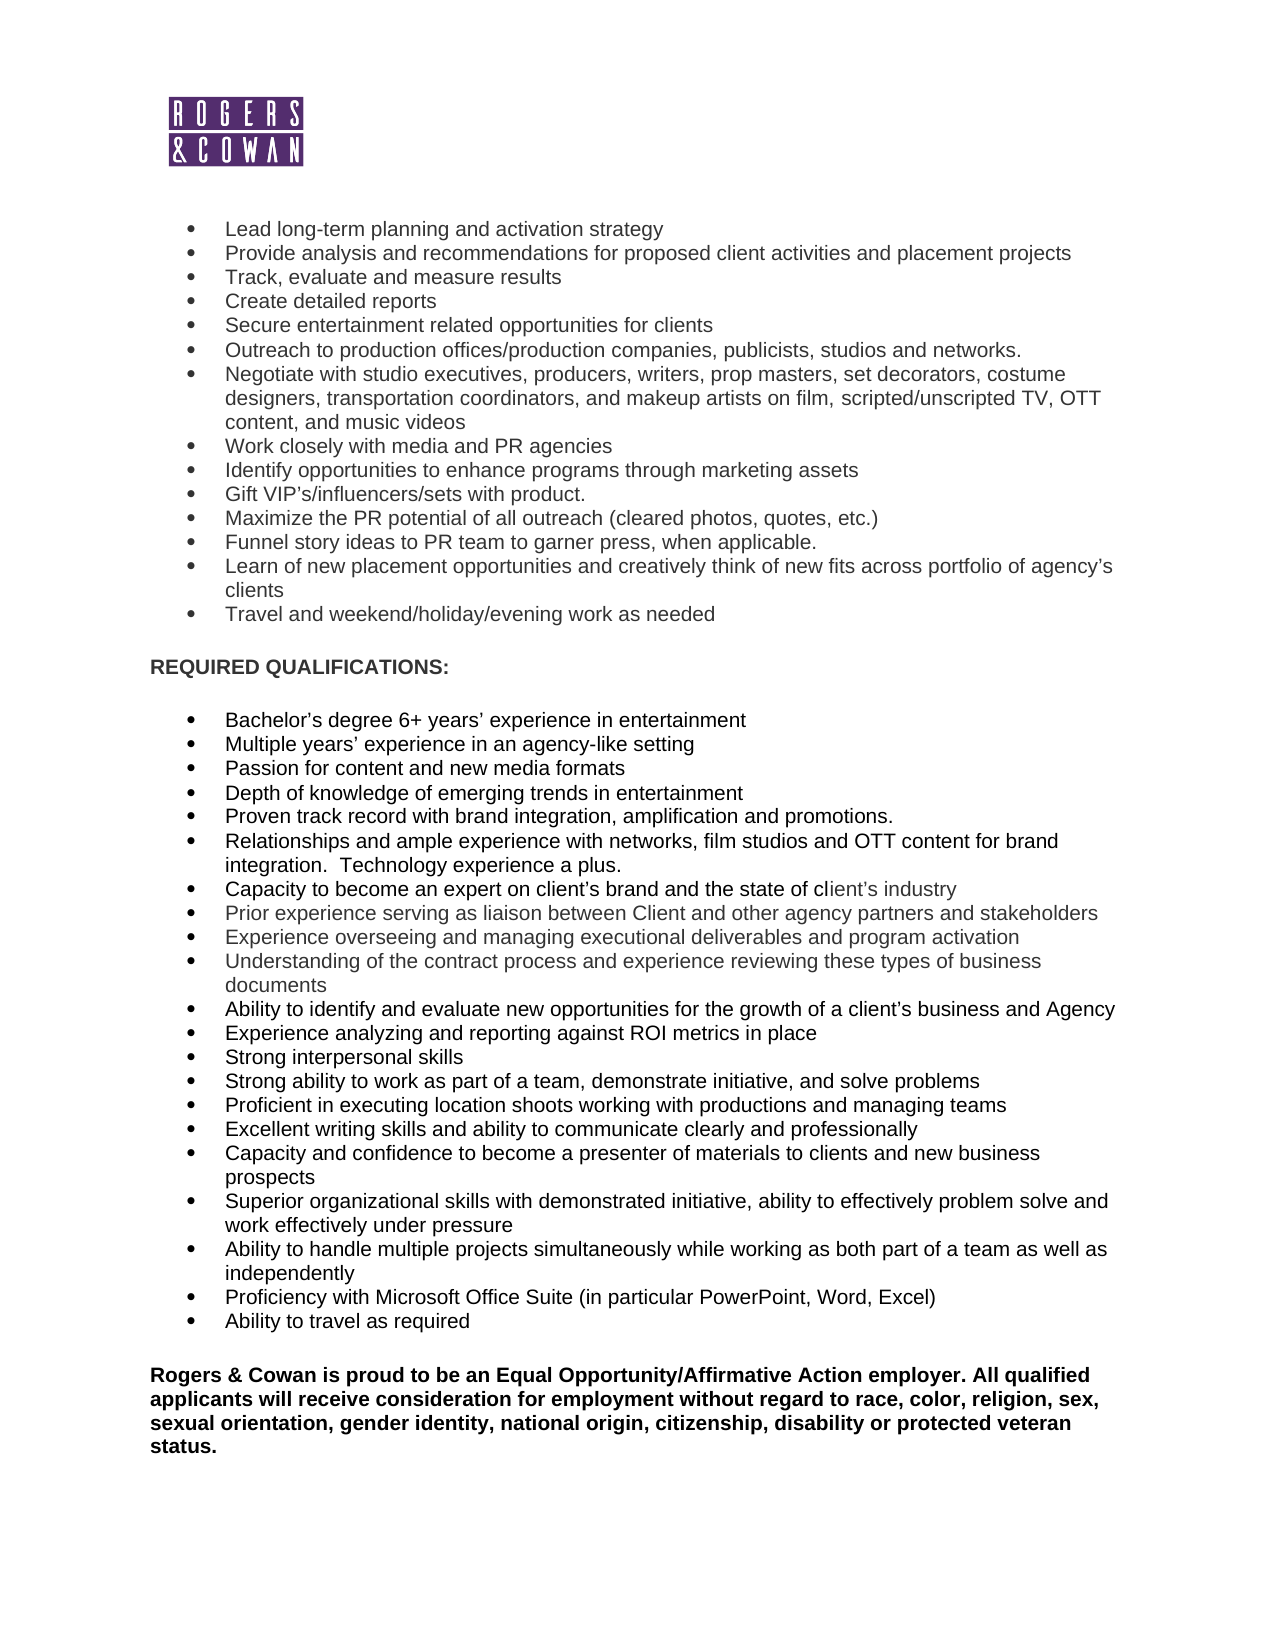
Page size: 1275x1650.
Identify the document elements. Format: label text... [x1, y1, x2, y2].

list Depth of knowledge of emerging trends in entertainment [187, 780, 1125, 804]
text REQUIRED QUALIFICATIONS: [150, 655, 1125, 679]
list Learn of new placement opportunities and creatively think of new fits across portfolio of agency’s clients [187, 554, 1125, 602]
list Track, evaluate and measure results [187, 265, 1125, 289]
list Ability to identify and evaluate new opportunities for the growth of a client’s business and Agency [187, 997, 1125, 1021]
list Proficiency with Microsoft Office Suite (in particular PowerPoint, Word, Excel) [187, 1285, 1125, 1309]
list Multiple years’ experience in an agency-like setting [187, 732, 1125, 756]
list Superior organizational skills with demonstrated initiative, ability to effectively problem solve and work effectively under pressure [187, 1189, 1125, 1237]
list Maximize the PR potential of all outreach (cleared photos, quotes, etc.) [187, 506, 1125, 530]
list Outreach to production offices/production companies, publicists, studios and networks. [187, 337, 1125, 361]
list Passion for content and new media formats [187, 756, 1125, 780]
list Bachelor’s degree 6+ years’ experience in entertainment [187, 708, 1125, 732]
list Prior experience serving as liaison between Client and other agency partners and stakeholders [187, 901, 1125, 924]
list Travel and weekend/holiday/evening work as needed [187, 602, 1125, 626]
list Experience analyzing and reporting against ROI metrics in place [187, 1021, 1125, 1045]
list Lead long-term planning and activation strategy [187, 217, 1125, 241]
list Ability to travel as required [187, 1309, 1125, 1333]
list Strong ability to work as part of a team, demonstrate initiative, and solve problems [187, 1069, 1125, 1093]
picture [150, 75, 322, 189]
list Proven track record with brand integration, amplification and promotions. [187, 804, 1125, 828]
list Excellent writing skills and ability to communicate clearly and professionally [187, 1117, 1125, 1141]
list Secure entertainment related opportunities for clients [187, 313, 1125, 337]
list Work closely with media and PR agencies [187, 433, 1125, 457]
list Relationships and ample experience with networks, film studios and OTT content for brand integration. Technology experience a plus. [187, 828, 1125, 876]
list Capacity and confidence to become a presenter of materials to clients and new business prospects [187, 1141, 1125, 1189]
list Strong interpersonal skills [187, 1045, 1125, 1069]
list Identify opportunities to enhance programs through marketing assets [187, 457, 1125, 482]
list Negotiate with studio executives, producers, writers, prop masters, set decorators, costume designers, transportation coordinators, and makeup artists on film, scripted/unscripted TV, OTT content, and music videos [187, 361, 1125, 433]
list Proficient in executing location shoots working with productions and managing teams [187, 1093, 1125, 1117]
list Gift VIP’s/influencers/sets with product. [187, 482, 1125, 506]
list Provide analysis and recommendations for proposed client activities and placement projects [187, 241, 1125, 265]
list Capacity to become an expert on client’s brand and the state of client’s industry [187, 876, 1125, 901]
list Understanding of the contract process and experience reviewing these types of business documents [187, 949, 1125, 997]
list Create detailed reports [187, 289, 1125, 313]
list Ability to handle multiple projects simultaneously while working as both part of a team as well as independently [187, 1237, 1125, 1285]
text Rogers & Cowan is proud to be an Equal Opportunity/Affirmative Action employer. All qualified applicants will receive consideration for employment without regard to race, color, religion, sex, sexual orientation, gender identity, national origin, citizenship, disability or protected veteran status. [150, 1362, 1125, 1458]
list Funnel story ideas to PR team to garner press, when applicable. [187, 530, 1125, 554]
list Experience overseeing and managing executional deliverables and program activation [187, 924, 1125, 949]
